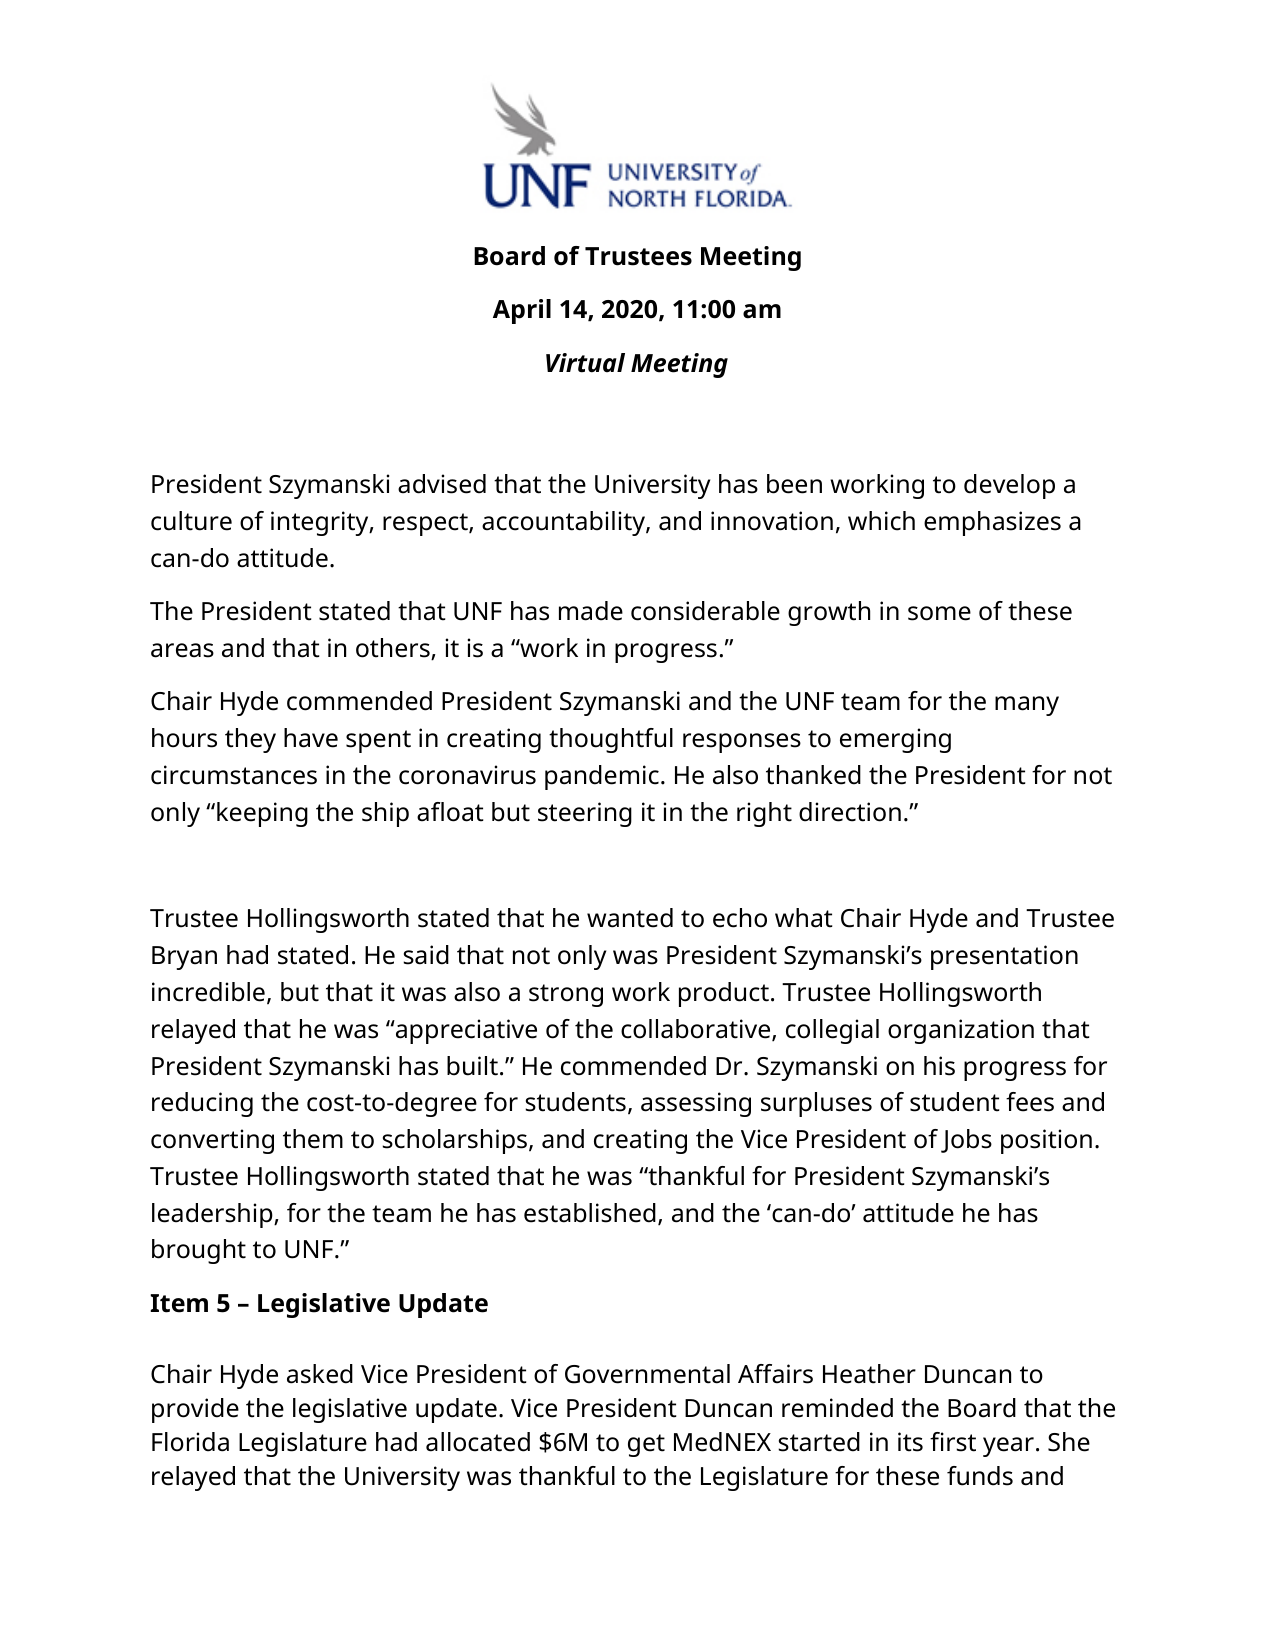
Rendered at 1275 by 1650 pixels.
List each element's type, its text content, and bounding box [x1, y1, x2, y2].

subtitle Item 5 – Legislative Update [150, 1286, 1125, 1319]
text President Szymanski advised that the University has been working to develop a culture of integrity, respect, accountability, and innovation, which emphasizes a can-do attitude. [150, 467, 1125, 574]
picture [468, 75, 807, 219]
text Chair Hyde commended President Szymanski and the UNF team for the many hours they have spent in creating thoughtful responses to emerging circumstances in the coronavirus pandemic. He also thanked the President for not only “keeping the ship afloat but steering it in the right direction.” [150, 684, 1125, 828]
text The President stated that UNF has made considerable growth in some of these areas and that in others, it is a “work in progress.” [150, 594, 1125, 664]
text Trustee Hollingsworth stated that he wanted to echo what Chair Hyde and Trustee Bryan had stated. He said that not only was President Szymanski’s presentation incredible, but that it was also a strong work product. Trustee Hollingsworth relayed that he was “appreciative of the collaborative, collegial organization that President Szymanski has built.” He commended Dr. Szymanski on his progress for reducing the cost-to-degree for students, assessing surpluses of student fees and converting them to scholarships, and creating the Vice President of Jobs position. Trustee Hollingsworth stated that he was “thankful for President Szymanski’s leadership, for the team he has established, and the ‘can-do’ attitude he has brought to UNF.” [150, 901, 1125, 1266]
